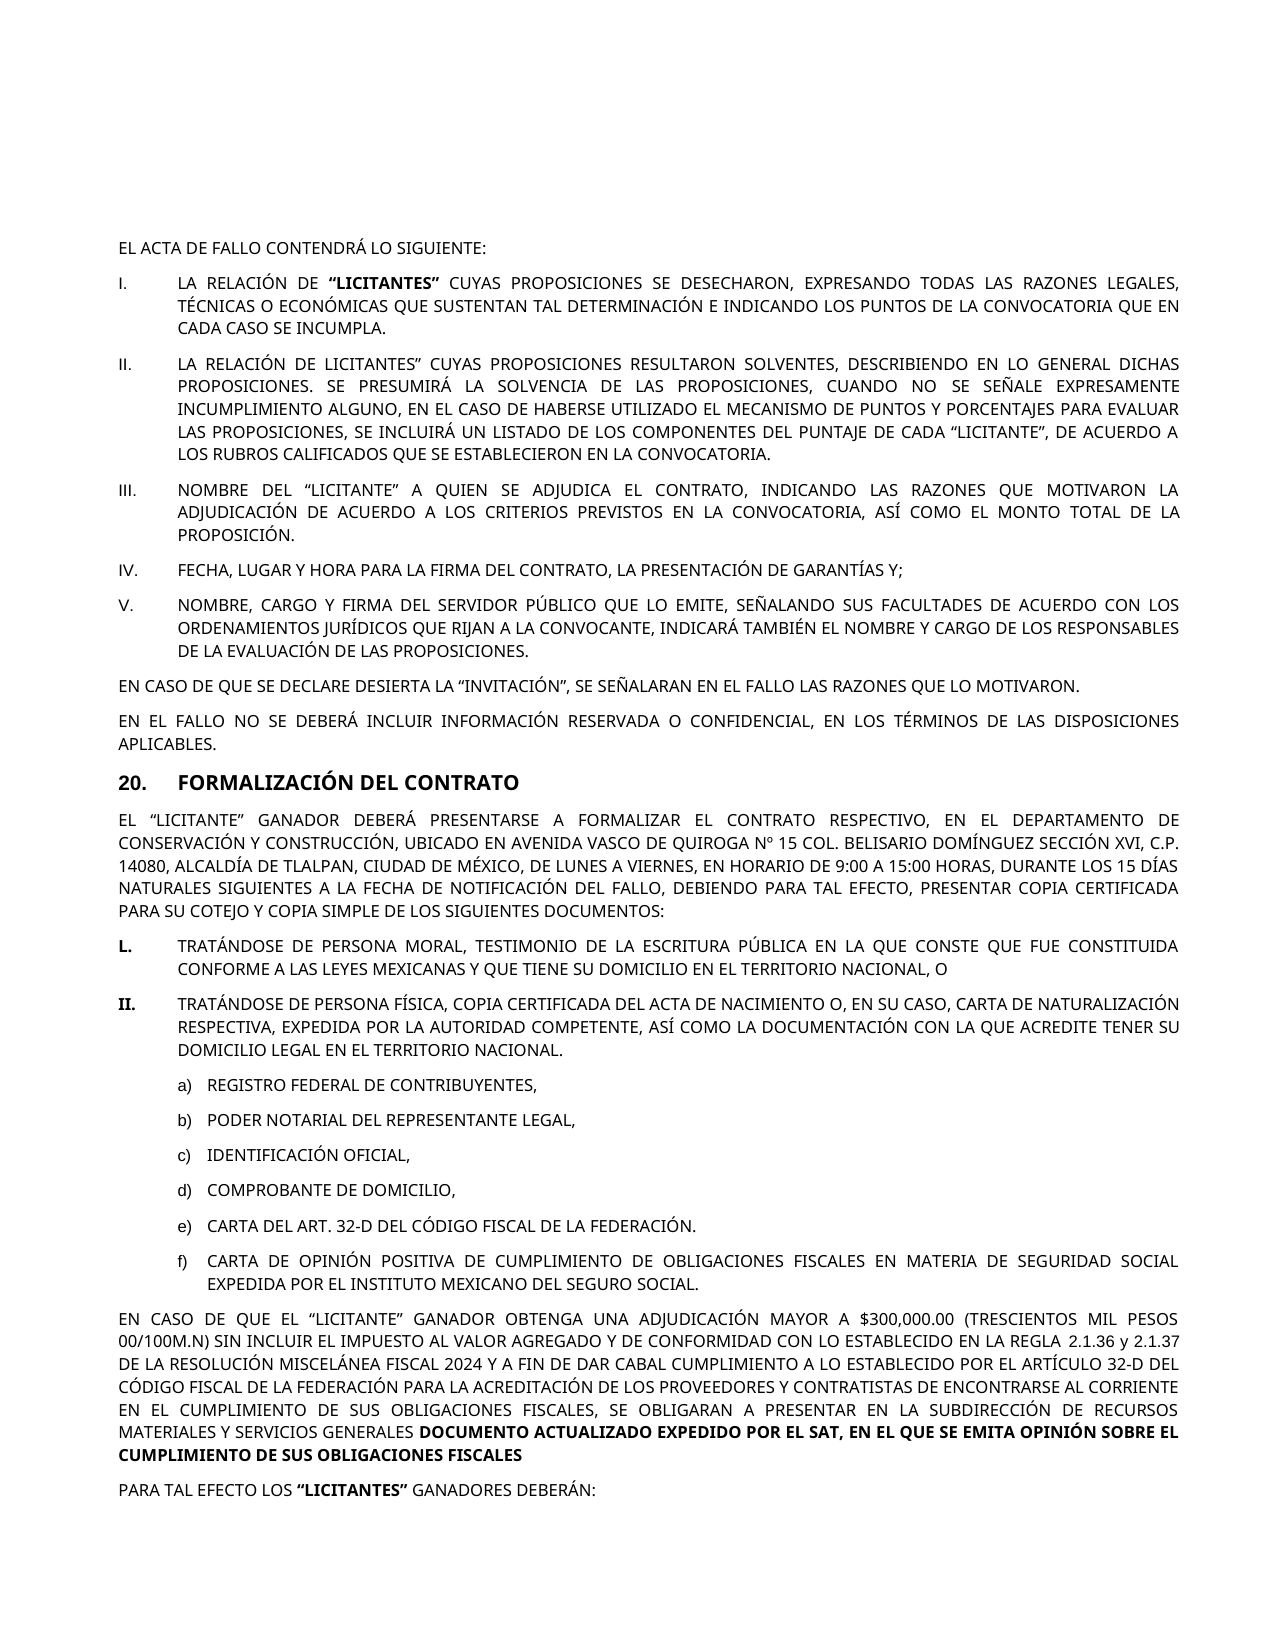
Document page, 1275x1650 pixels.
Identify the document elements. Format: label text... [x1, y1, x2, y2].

text II. TRATÁNDOSE DE PERSONA FÍSICA, COPIA CERTIFICADA DEL ACTA DE NACIMIENTO O, EN SU CASO, CARTA DE NATURALIZACIÓN RESPECTIVA, EXPEDIDA POR LA AUTORIDAD COMPETENTE, ASÍ COMO LA DOCUMENTACIÓN CON LA QUE ACREDITE TENER SU DOMICILIO LEGAL EN EL TERRITORIO NACIONAL. [118, 993, 1180, 1061]
list LA RELACIÓN DE “LICITANTES” CUYAS PROPOSICIONES SE DESECHARON, EXPRESANDO TODAS LAS RAZONES LEGALES, TÉCNICAS O ECONÓMICAS QUE SUSTENTAN TAL DETERMINACIÓN E INDICANDO LOS PUNTOS DE LA CONVOCATORIA QUE EN CADA CASO SE INCUMPLA. [118, 272, 1180, 340]
text EL ACTA DE FALLO CONTENDRÁ LO SIGUIENTE: [118, 236, 1180, 259]
list LA RELACIÓN DE LICITANTES” CUYAS PROPOSICIONES RESULTARON SOLVENTES, DESCRIBIENDO EN LO GENERAL DICHAS PROPOSICIONES. SE PRESUMIRÁ LA SOLVENCIA DE LAS PROPOSICIONES, CUANDO NO SE SEÑALE EXPRESAMENTE INCUMPLIMIENTO ALGUNO, EN EL CASO DE HABERSE UTILIZADO EL MECANISMO DE PUNTOS Y PORCENTAJES PARA EVALUAR LAS PROPOSICIONES, SE INCLUIRÁ UN LISTADO DE LOS COMPONENTES DEL PUNTAJE DE CADA “LICITANTE”, DE ACUERDO A LOS RUBROS CALIFICADOS QUE SE ESTABLECIERON EN LA CONVOCATORIA. [118, 352, 1180, 466]
list REGISTRO FEDERAL DE CONTRIBUYENTES, [177, 1073, 1180, 1096]
list CARTA DE OPINIÓN POSITIVA DE CUMPLIMIENTO DE OBLIGACIONES FISCALES EN MATERIA DE SEGURIDAD SOCIAL EXPEDIDA POR EL INSTITUTO MEXICANO DEL SEGURO SOCIAL. [177, 1249, 1180, 1295]
list PODER NOTARIAL DEL REPRESENTANTE LEGAL, [177, 1108, 1180, 1131]
list FECHA, LUGAR Y HORA PARA LA FIRMA DEL CONTRATO, LA PRESENTACIÓN DE GARANTÍAS Y; [118, 559, 1180, 582]
list COMPROBANTE DE DOMICILIO, [177, 1179, 1180, 1202]
text EN EL FALLO NO SE DEBERÁ INCLUIR INFORMACIÓN RESERVADA O CONFIDENCIAL, EN LOS TÉRMINOS DE LAS DISPOSICIONES APLICABLES. [118, 710, 1180, 755]
list IDENTIFICACIÓN OFICIAL, [177, 1144, 1180, 1166]
text L. TRATÁNDOSE DE PERSONA MORAL, TESTIMONIO DE LA ESCRITURA PÚBLICA EN LA QUE CONSTE QUE FUE CONSTITUIDA CONFORME A LAS LEYES MEXICANAS Y QUE TIENE SU DOMICILIO EN EL TERRITORIO NACIONAL, O [118, 935, 1180, 980]
list NOMBRE DEL “LICITANTE” A QUIEN SE ADJUDICA EL CONTRATO, INDICANDO LAS RAZONES QUE MOTIVARON LA ADJUDICACIÓN DE ACUERDO A LOS CRITERIOS PREVISTOS EN LA CONVOCATORIA, ASÍ COMO EL MONTO TOTAL DE LA PROPOSICIÓN. [118, 478, 1180, 546]
text EN CASO DE QUE EL “LICITANTE” GANADOR OBTENGA UNA ADJUDICACIÓN MAYOR A $300,000.00 (TRESCIENTOS MIL PESOS 00/100M.N) SIN INCLUIR EL IMPUESTO AL VALOR AGREGADO Y DE CONFORMIDAD CON LO ESTABLECIDO EN LA REGLA 2.1.36 y 2.1.37 DE LA RESOLUCIÓN MISCELÁNEA FISCAL 2024 Y A FIN DE DAR CABAL CUMPLIMIENTO A LO ESTABLECIDO POR EL ARTÍCULO 32-D DEL CÓDIGO FISCAL DE LA FEDERACIÓN PARA LA ACREDITACIÓN DE LOS PROVEEDORES Y CONTRATISTAS DE ENCONTRARSE AL CORRIENTE EN EL CUMPLIMIENTO DE SUS OBLIGACIONES FISCALES, SE OBLIGARAN A PRESENTAR EN LA SUBDIRECCIÓN DE RECURSOS MATERIALES Y SERVICIOS GENERALES DOCUMENTO ACTUALIZADO EXPEDIDO POR EL SAT, EN EL QUE SE EMITA OPINIÓN SOBRE EL CUMPLIMIENTO DE SUS OBLIGACIONES FISCALES [118, 1307, 1180, 1466]
text PARA TAL EFECTO LOS “LICITANTES” GANADORES DEBERÁN: [118, 1479, 1180, 1501]
text EN CASO DE QUE SE DECLARE DESIERTA LA “INVITACIÓN”, SE SEÑALARAN EN EL FALLO LAS RAZONES QUE LO MOTIVARON. [118, 675, 1180, 697]
list CARTA DEL ART. 32-D DEL CÓDIGO FISCAL DE LA FEDERACIÓN. [177, 1214, 1180, 1237]
text EL “LICITANTE” GANADOR DEBERÁ PRESENTARSE A FORMALIZAR EL CONTRATO RESPECTIVO, EN EL DEPARTAMENTO DE CONSERVACIÓN Y CONSTRUCCIÓN, UBICADO EN AVENIDA VASCO DE QUIROGA Nº 15 COL. BELISARIO DOMÍNGUEZ SECCIÓN XVI, C.P. 14080, ALCALDÍA DE TLALPAN, CIUDAD DE MÉXICO, DE LUNES A VIERNES, EN HORARIO DE 9:00 A 15:00 HORAS, DURANTE LOS 15 DÍAS NATURALES SIGUIENTES A LA FECHA DE NOTIFICACIÓN DEL FALLO, DEBIENDO PARA TAL EFECTO, PRESENTAR COPIA CERTIFICADA PARA SU COTEJO Y COPIA SIMPLE DE LOS SIGUIENTES DOCUMENTOS: [118, 809, 1180, 922]
list NOMBRE, CARGO Y FIRMA DEL SERVIDOR PÚBLICO QUE LO EMITE, SEÑALANDO SUS FACULTADES DE ACUERDO CON LOS ORDENAMIENTOS JURÍDICOS QUE RIJAN A LA CONVOCANTE, INDICARÁ TAMBIÉN EL NOMBRE Y CARGO DE LOS RESPONSABLES DE LA EVALUACIÓN DE LAS PROPOSICIONES. [118, 594, 1180, 662]
subtitle FORMALIZACIÓN DEL CONTRATO [118, 768, 1180, 796]
